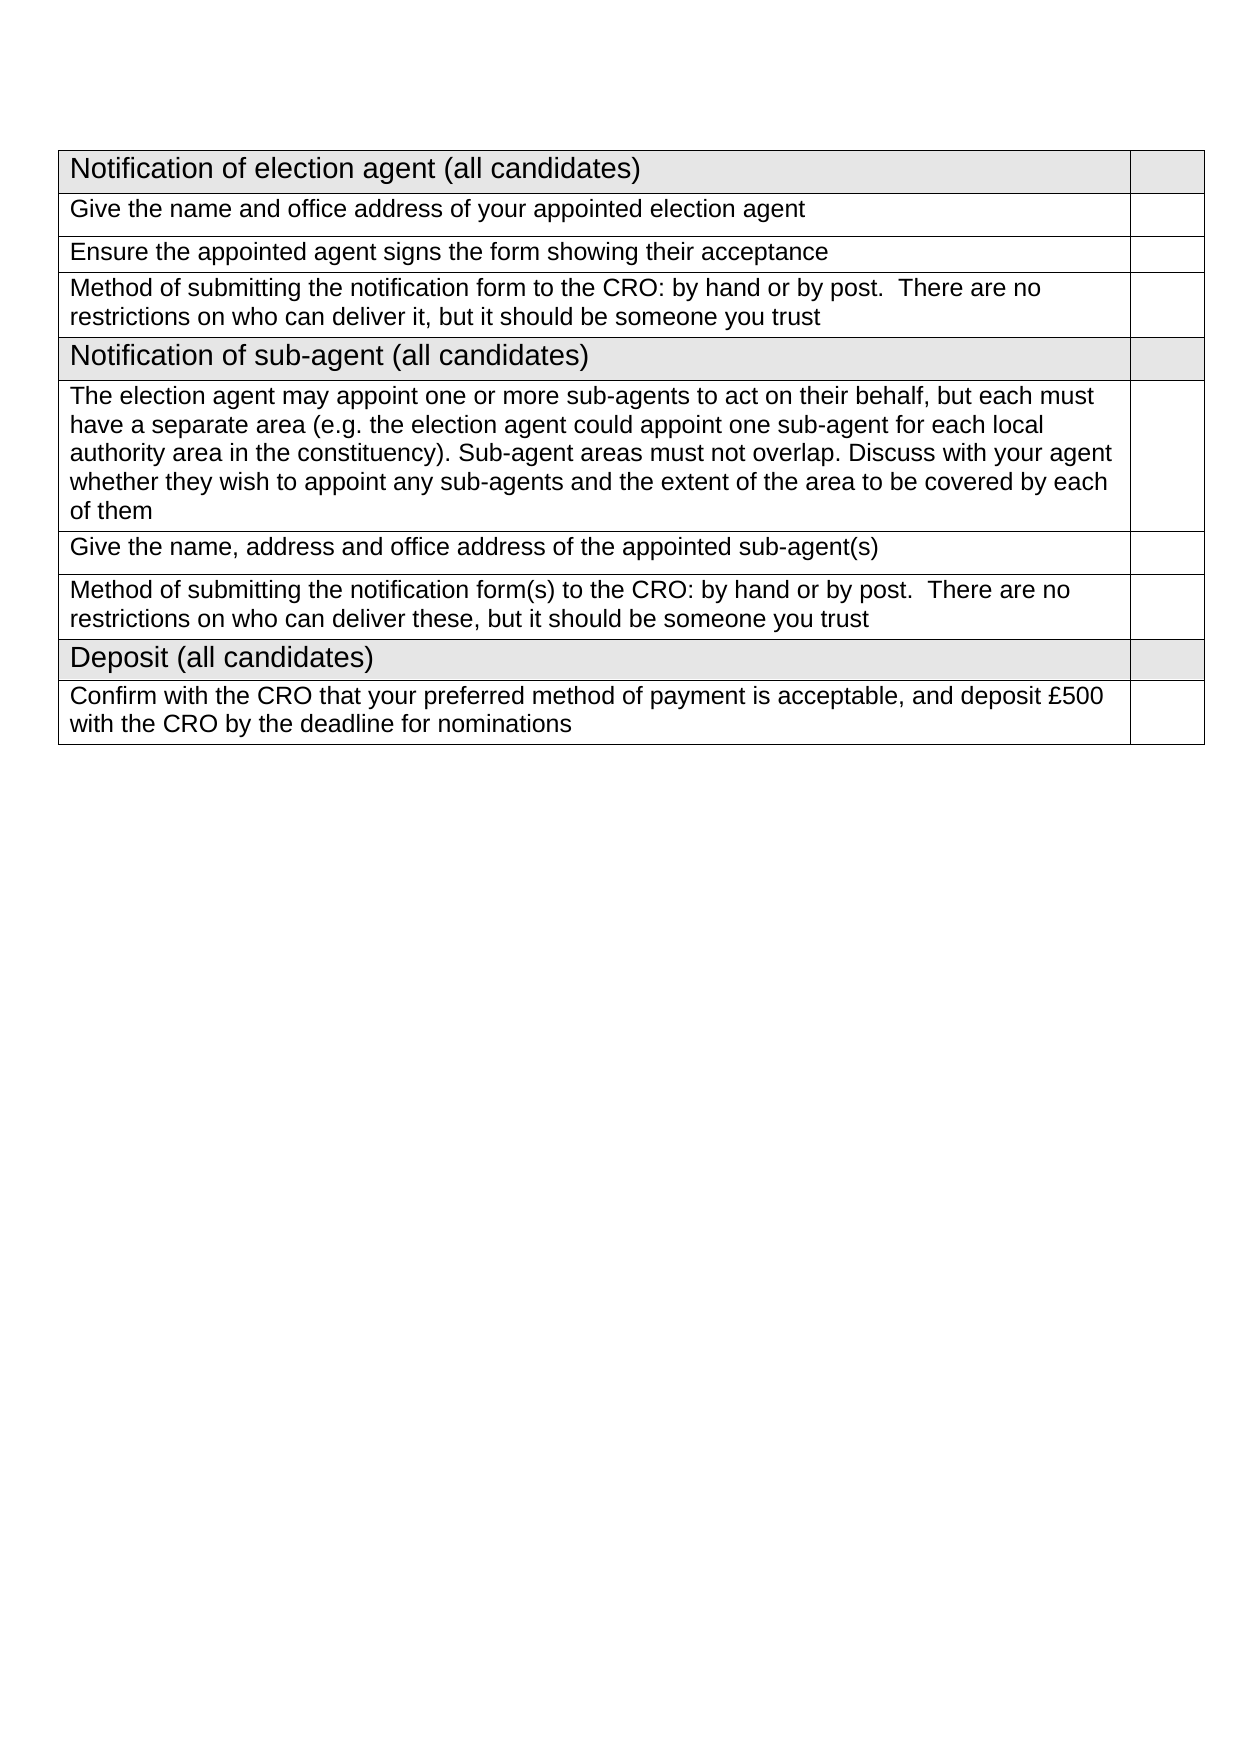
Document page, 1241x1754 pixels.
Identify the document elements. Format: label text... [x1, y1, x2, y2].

table_cell [1131, 338, 1204, 380]
table_cell Give the name, address and office address of the appointed sub-agent(s) [59, 532, 1130, 574]
table_cell Give the name and office address of your appointed election agent [59, 194, 1130, 236]
table_cell Notification of election agent (all candidates) [59, 151, 1130, 193]
table_cell [1131, 237, 1204, 272]
table_cell [1131, 194, 1204, 236]
table_cell Method of submitting the notification form(s) to the CRO: by hand or by post. There are no restrictions on who can deliver these, but it should be someone you trust [59, 575, 1130, 639]
table_cell [1131, 640, 1204, 679]
table_cell Notification of sub-agent (all candidates) [59, 338, 1130, 380]
table_cell Deposit (all candidates) [59, 640, 1130, 679]
table_cell Confirm with the CRO that your preferred method of payment is acceptable, and deposit £500 with the CRO by the deadline for nominations [59, 681, 1130, 744]
table_cell [1131, 151, 1204, 193]
table_cell [1131, 273, 1204, 337]
table_cell [1131, 575, 1204, 639]
table_cell Ensure the appointed agent signs the form showing their acceptance [59, 237, 1130, 272]
table_cell [1131, 681, 1204, 744]
table_cell [1131, 381, 1204, 531]
table_cell [1131, 532, 1204, 574]
table_cell The election agent may appoint one or more sub-agents to act on their behalf, but each must have a separate area (e.g. the election agent could appoint one sub-agent for each local authority area in the constituency). Sub-agent areas must not overlap. Discuss with your agent whether they wish to appoint any sub-agents and the extent of the area to be covered by each of them [59, 381, 1130, 531]
table_cell Method of submitting the notification form to the CRO: by hand or by post. There are no restrictions on who can deliver it, but it should be someone you trust [59, 273, 1130, 337]
